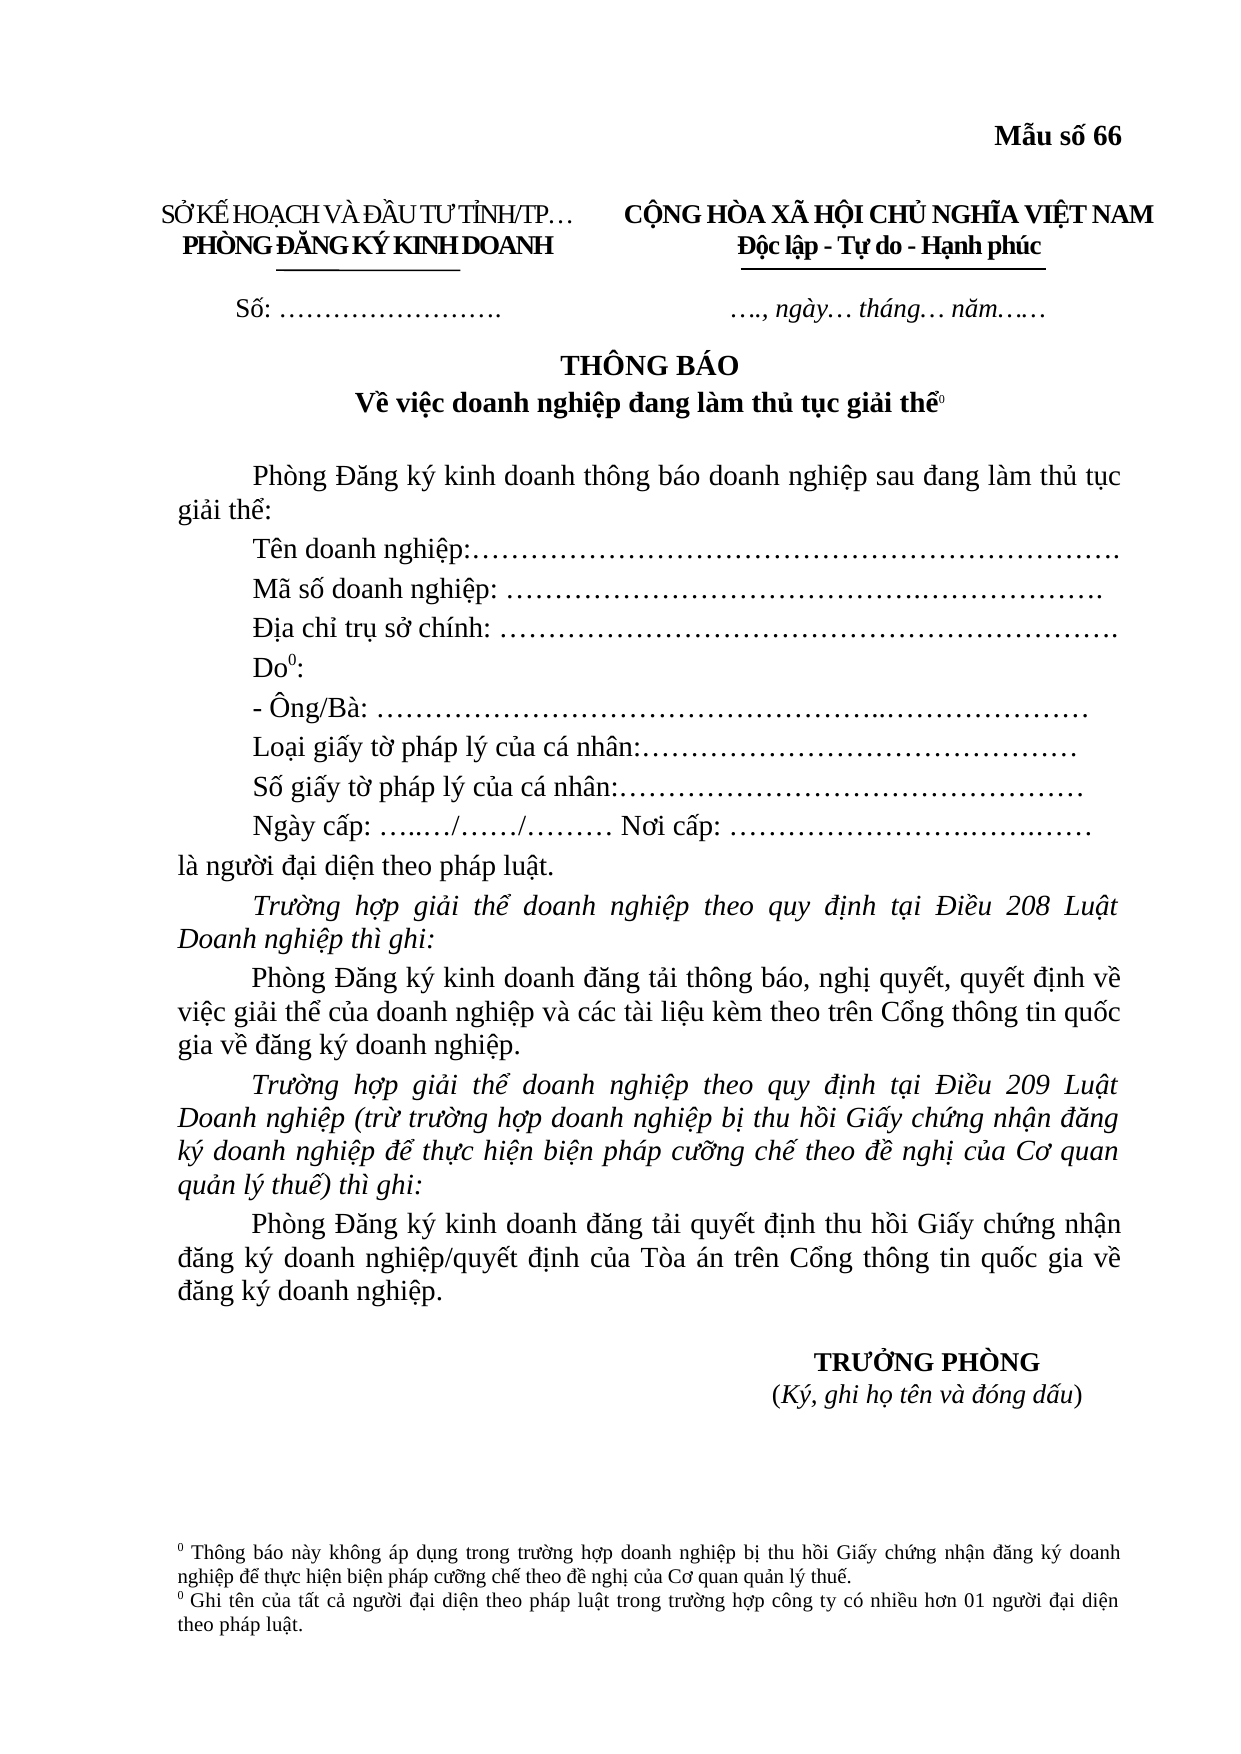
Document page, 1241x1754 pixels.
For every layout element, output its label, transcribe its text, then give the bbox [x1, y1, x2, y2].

text Mã số doanh nghiệp: …………………………………….………………. [177, 572, 1122, 605]
text Địa chỉ trụ sở chính: ………………………………………………………. [177, 611, 1122, 644]
text Loại giấy tờ pháp lý của cá nhân:……………………………………… [177, 730, 1122, 763]
text Phòng Đăng ký kinh doanh đăng tải quyết định thu hồi Giấy chứng nhận đăng ký doanh nghiệp/quyết định của Tòa án trên Cổng thông tin quốc gia về đăng ký doanh nghiệp. [177, 1207, 1122, 1307]
text Do: [177, 651, 1122, 684]
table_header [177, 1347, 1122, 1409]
text Tên doanh nghiệp:…………………………………………………………. [177, 532, 1122, 565]
text Số giấy tờ pháp lý của cá nhân:………………………………………… [177, 769, 1122, 803]
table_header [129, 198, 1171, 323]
text - Ông/Bà: ……………………………………………..………………… [177, 690, 1122, 724]
text Ngày cấp: …..…/……/……… Nơi cấp: …………………….…….…… [177, 809, 1122, 842]
text Trường hợp giải thể doanh nghiệp theo quy định tại Điều 209 Luật Doanh nghiệp (trừ trường hợp doanh nghiệp bị thu hồi Giấy chứng nhận đăng ký doanh nghiệp để thực hiện biện pháp cưỡng chế theo đề nghị của Cơ quan quản lý thuế) thì ghi: [177, 1067, 1122, 1201]
text Phòng Đăng ký kinh doanh thông báo doanh nghiệp sau đang làm thủ tục giải thể: [177, 459, 1122, 526]
text Trường hợp giải thể doanh nghiệp theo quy định tại Điều 208 Luật Doanh nghiệp thì ghi: [177, 888, 1122, 955]
text THÔNG BÁO Về việc doanh nghiệp đang làm thủ tục giải thể [177, 348, 1122, 418]
text là người đại diện theo pháp luật. [177, 849, 1122, 882]
text Phòng Đăng ký kinh doanh đăng tải thông báo, nghị quyết, quyết định về việc giải thể của doanh nghiệp và các tài liệu kèm theo trên Cổng thông tin quốc gia về đăng ký doanh nghiệp. [177, 961, 1122, 1061]
